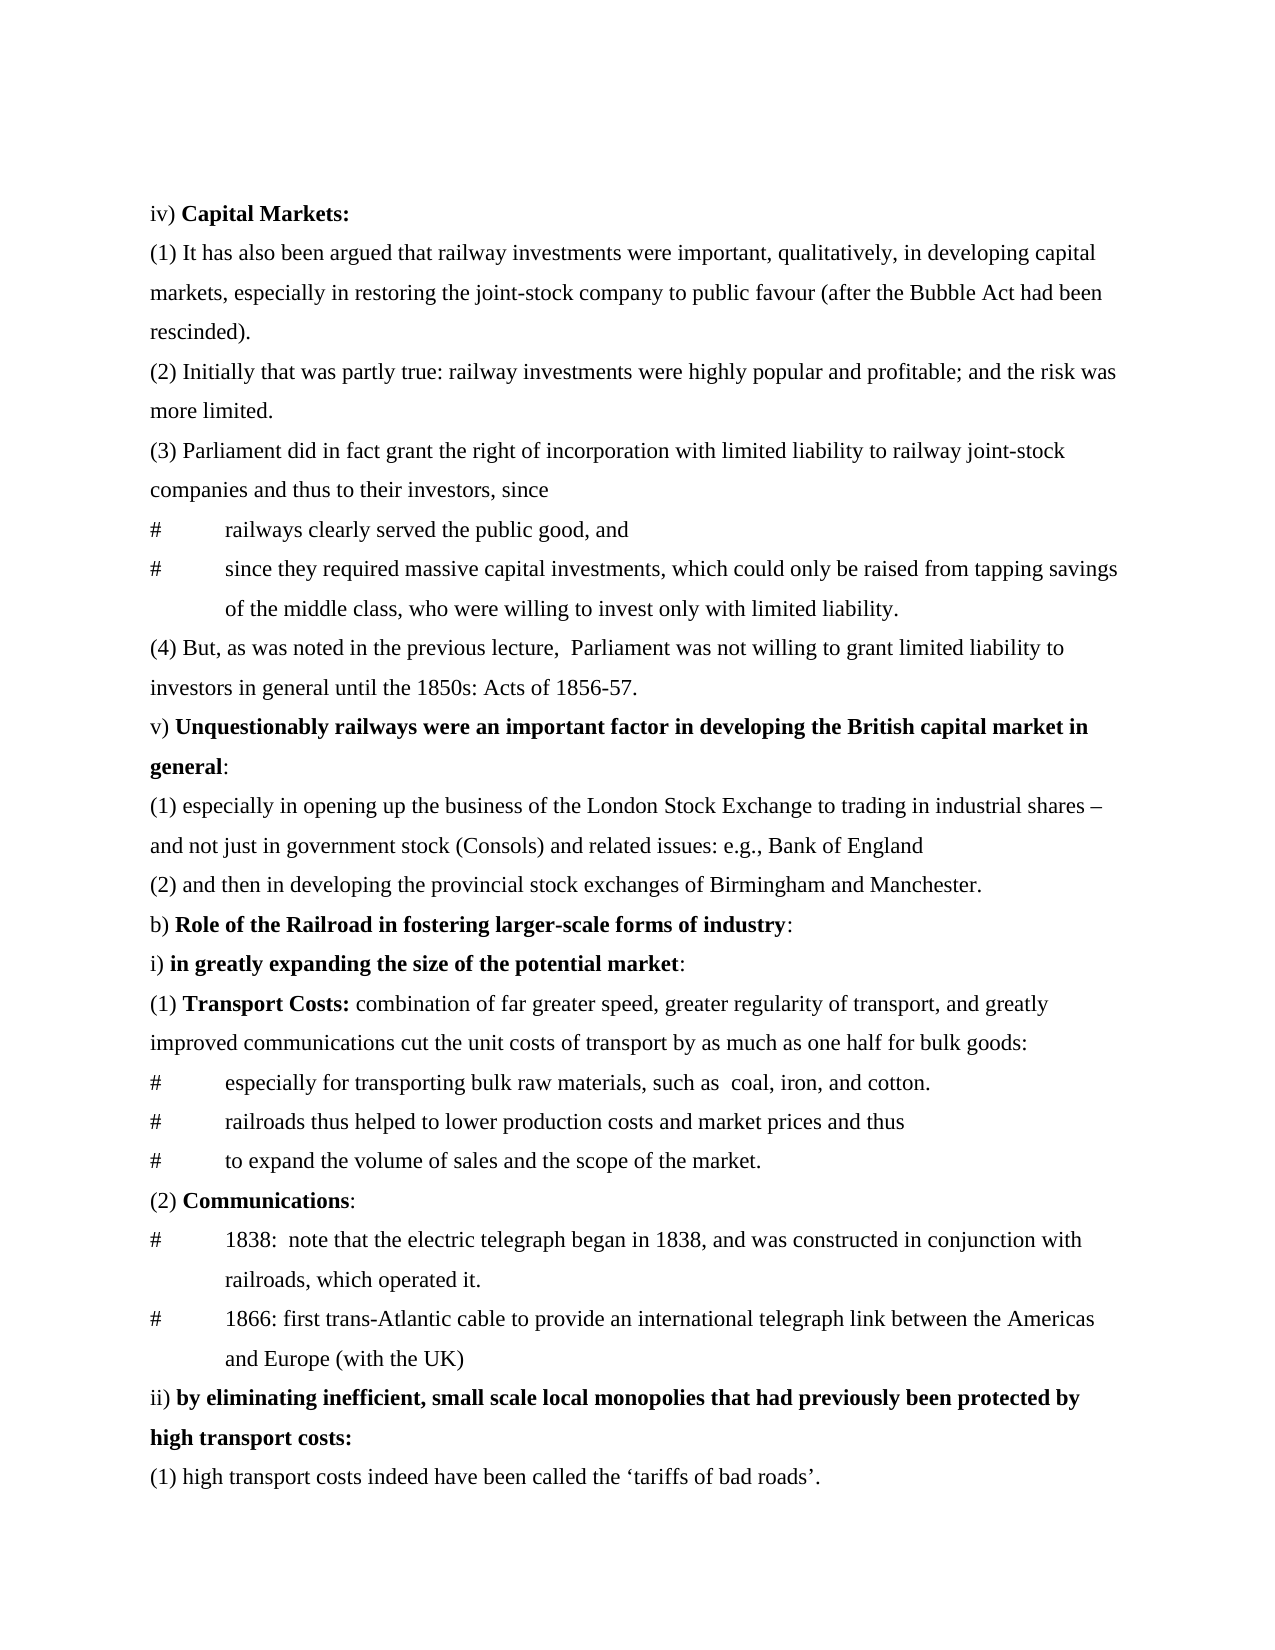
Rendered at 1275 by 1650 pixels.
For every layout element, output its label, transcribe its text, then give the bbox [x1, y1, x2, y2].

text iv) Capital Markets: [150, 200, 1125, 226]
text (3) Parliament did in fact grant the right of incorporation with limited liability to railway joint-stock companies and thus to their investors, since [150, 437, 1125, 503]
text (2) Communications: [150, 1187, 1125, 1213]
list to expand the volume of sales and the scope of the market. [150, 1147, 1125, 1174]
text b) Role of the Railroad in fostering larger-scale forms of industry: [150, 911, 1125, 937]
text (1) especially in opening up the business of the London Stock Exchange to trading in industrial shares – and not just in government stock (Consols) and related issues: e.g., Bank of England [150, 792, 1125, 858]
text i) in greatly expanding the size of the potential market: [150, 950, 1125, 976]
text (2) and then in developing the provincial stock exchanges of Birmingham and Manchester. [150, 871, 1125, 897]
text (1) Transport Costs: combination of far greater speed, greater regularity of transport, and greatly improved communications cut the unit costs of transport by as much as one half for bulk goods: [150, 989, 1125, 1055]
text (1) high transport costs indeed have been called the ‘tariffs of bad roads’. [150, 1463, 1125, 1490]
text (4) But, as was noted in the previous lecture, Parliament was not willing to grant limited liability to investors in general until the 1850s: Acts of 1856-57. [150, 634, 1125, 700]
list railways clearly served the public good, and [150, 516, 1125, 542]
list since they required massive capital investments, which could only be raised from tapping savings of the middle class, who were willing to invest only with limited liability. [150, 555, 1125, 621]
text v) Unquestionably railways were an important factor in developing the British capital market in general: [150, 713, 1125, 779]
text (1) It has also been argued that railway investments were important, qualitatively, in developing capital markets, especially in restoring the joint-stock company to public favour (after the Bubble Act had been rescinded). [150, 239, 1125, 345]
list 1838: note that the electric telegraph began in 1838, and was constructed in conjunction with railroads, which operated it. [150, 1226, 1125, 1292]
text ii) by eliminating inefficient, small scale local monopolies that had previously been protected by high transport costs: [150, 1384, 1125, 1450]
list 1866: first trans-Atlantic cable to provide an international telegraph link between the Americas and Europe (with the UK) [150, 1305, 1125, 1371]
list especially for transporting bulk raw materials, such as coal, iron, and cotton. [150, 1068, 1125, 1095]
list railroads thus helped to lower production costs and market prices and thus [150, 1108, 1125, 1134]
text (2) Initially that was partly true: railway investments were highly popular and profitable; and the risk was more limited. [150, 358, 1125, 424]
